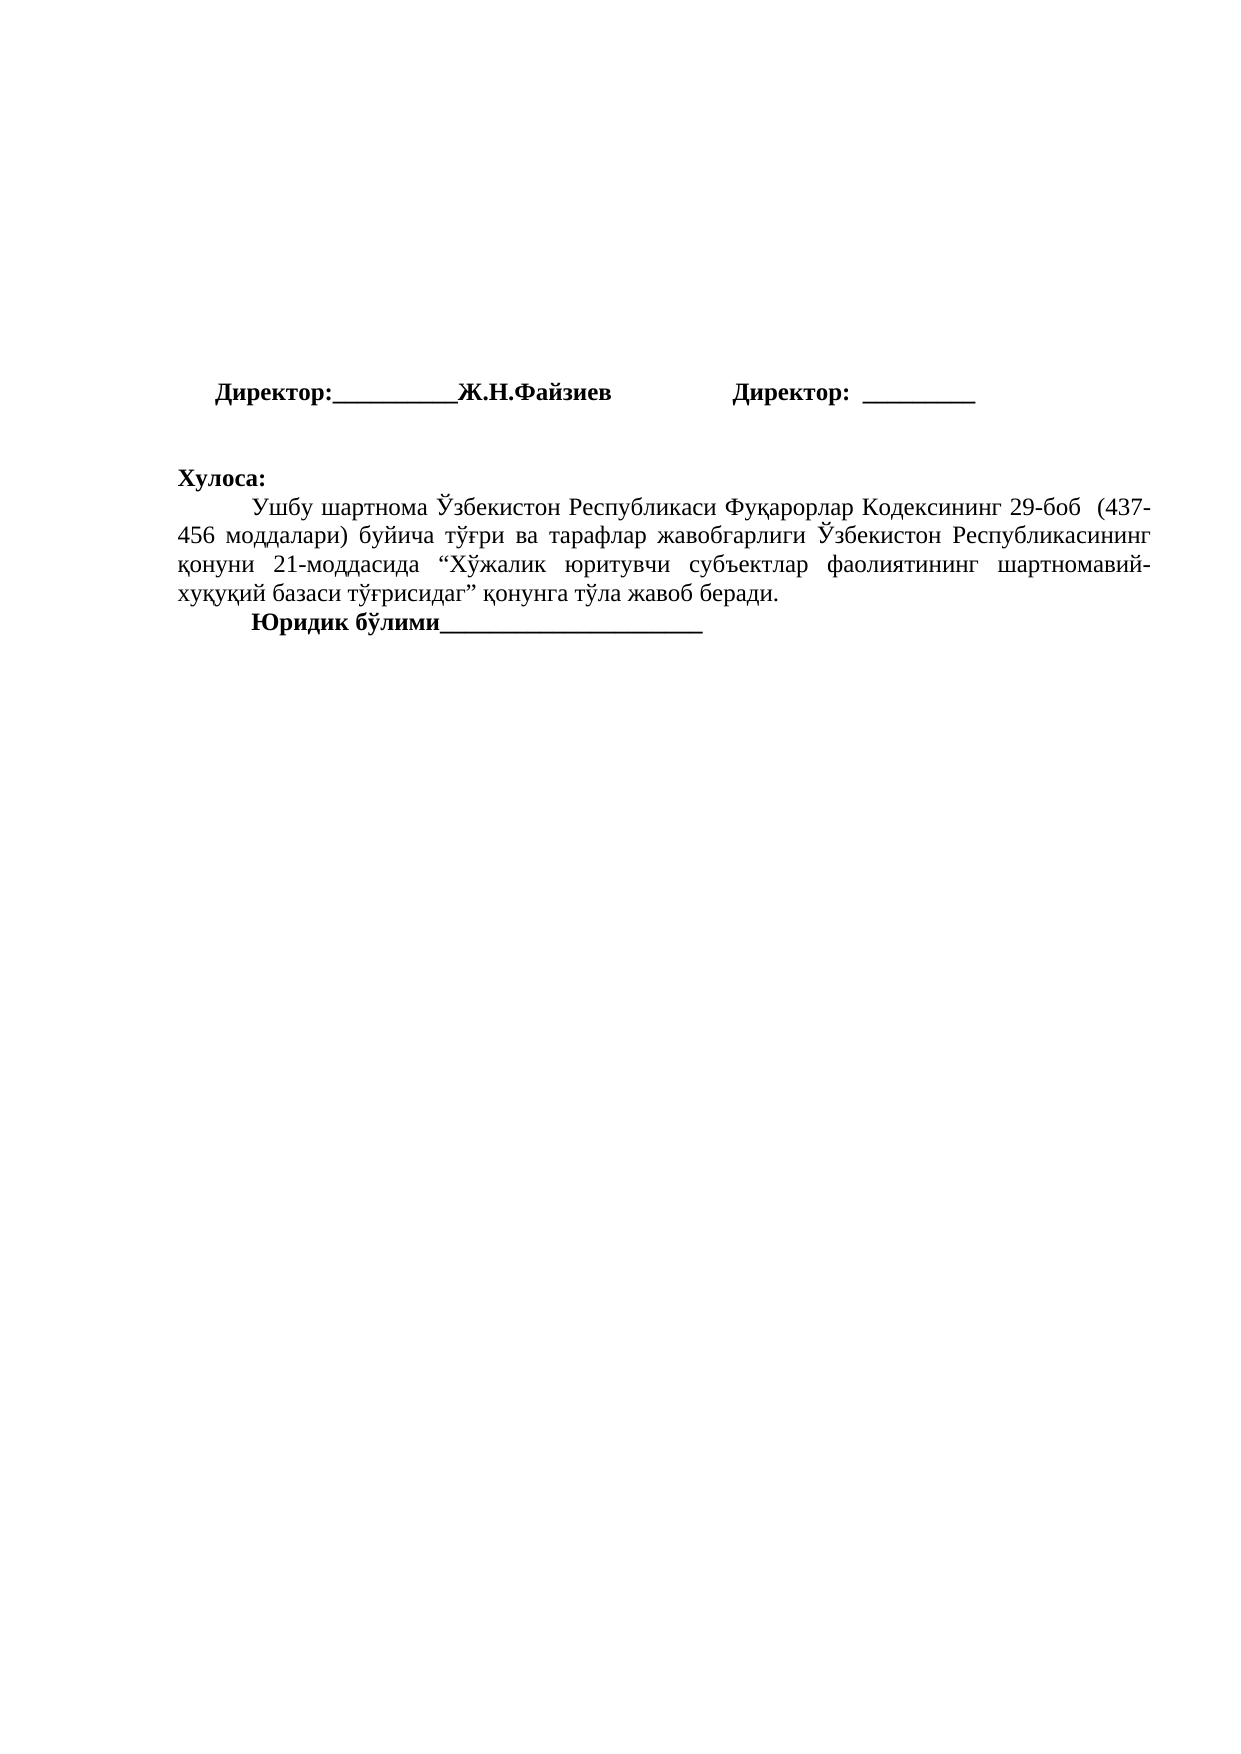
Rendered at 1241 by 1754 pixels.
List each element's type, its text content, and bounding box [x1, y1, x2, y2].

text Хулоса: [177, 463, 1152, 492]
text Директор:__________Ж.Н.Файзиев Директор: _________ [177, 377, 1152, 406]
text Юридик бўлими_____________________ [177, 607, 1152, 636]
text Ушбу шартнома Ўзбекистон Республикаси Фуқарорлар Кодексининг 29-боб (437-456 моддалари) буйича тўғри ва тарафлар жавобгарлиги Ўзбекистон Республикасининг қонуни 21-моддасида “Хўжалик юритувчи субъектлар фаолиятининг шартномавий-хуқуқий базаси тўғрисидаг” қонунга тўла жавоб беради. [177, 492, 1152, 607]
